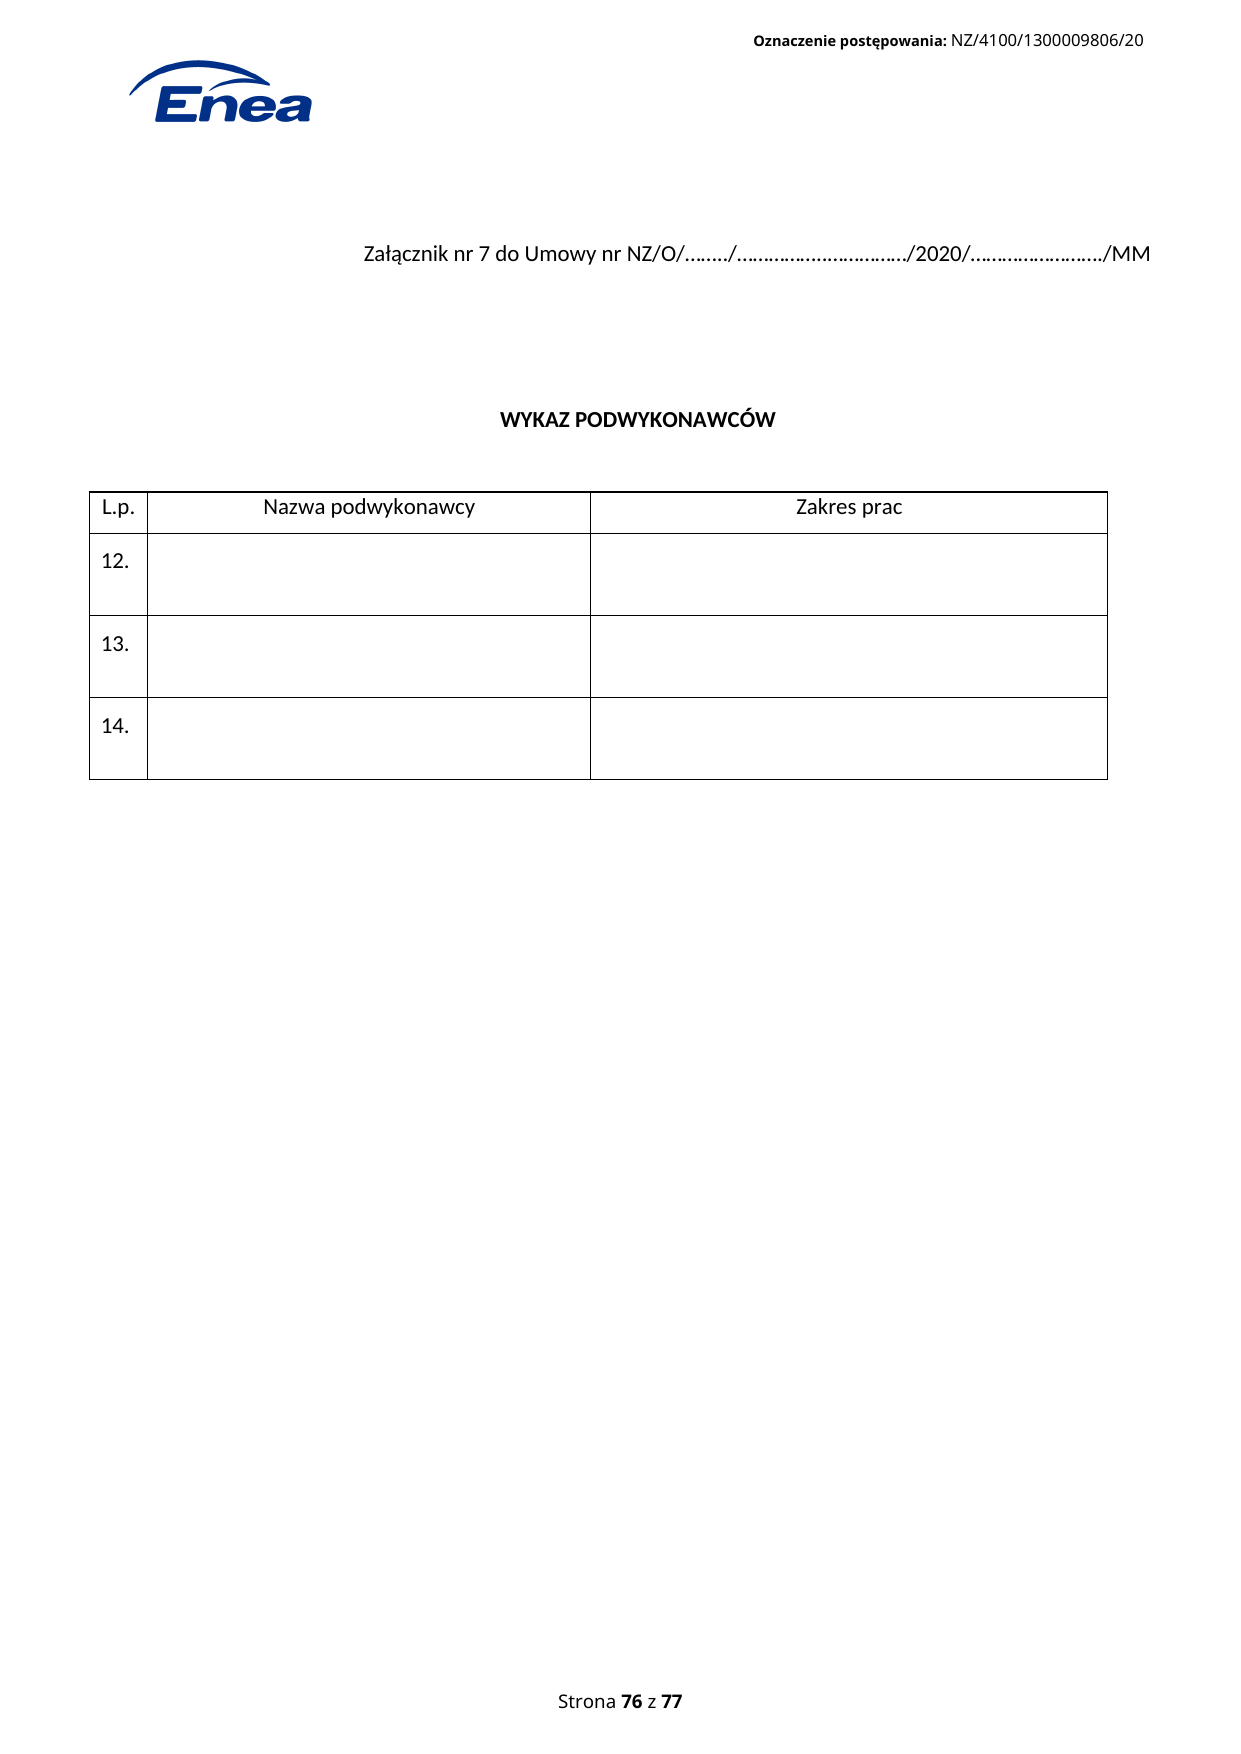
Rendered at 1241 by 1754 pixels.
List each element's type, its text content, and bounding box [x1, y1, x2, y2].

table_header L.p. [90, 493, 147, 533]
table_cell [90, 534, 147, 615]
table_cell [591, 616, 1107, 697]
table_cell [90, 698, 147, 779]
table_header Zakres prac [591, 493, 1107, 533]
table_cell [591, 698, 1107, 779]
table_cell [90, 616, 147, 697]
text Załącznik nr 7 do Umowy nr NZ/O/……../……………..……………/2020/……………………./MM [162, 239, 1152, 267]
text WYKAZ PODWYKONAWCÓW [124, 405, 1152, 433]
table_cell [148, 534, 590, 615]
table_cell [148, 698, 590, 779]
table_cell [148, 616, 590, 697]
table_header Nazwa podwykonawcy [148, 493, 590, 533]
picture [117, 50, 324, 124]
table_cell [591, 534, 1107, 615]
